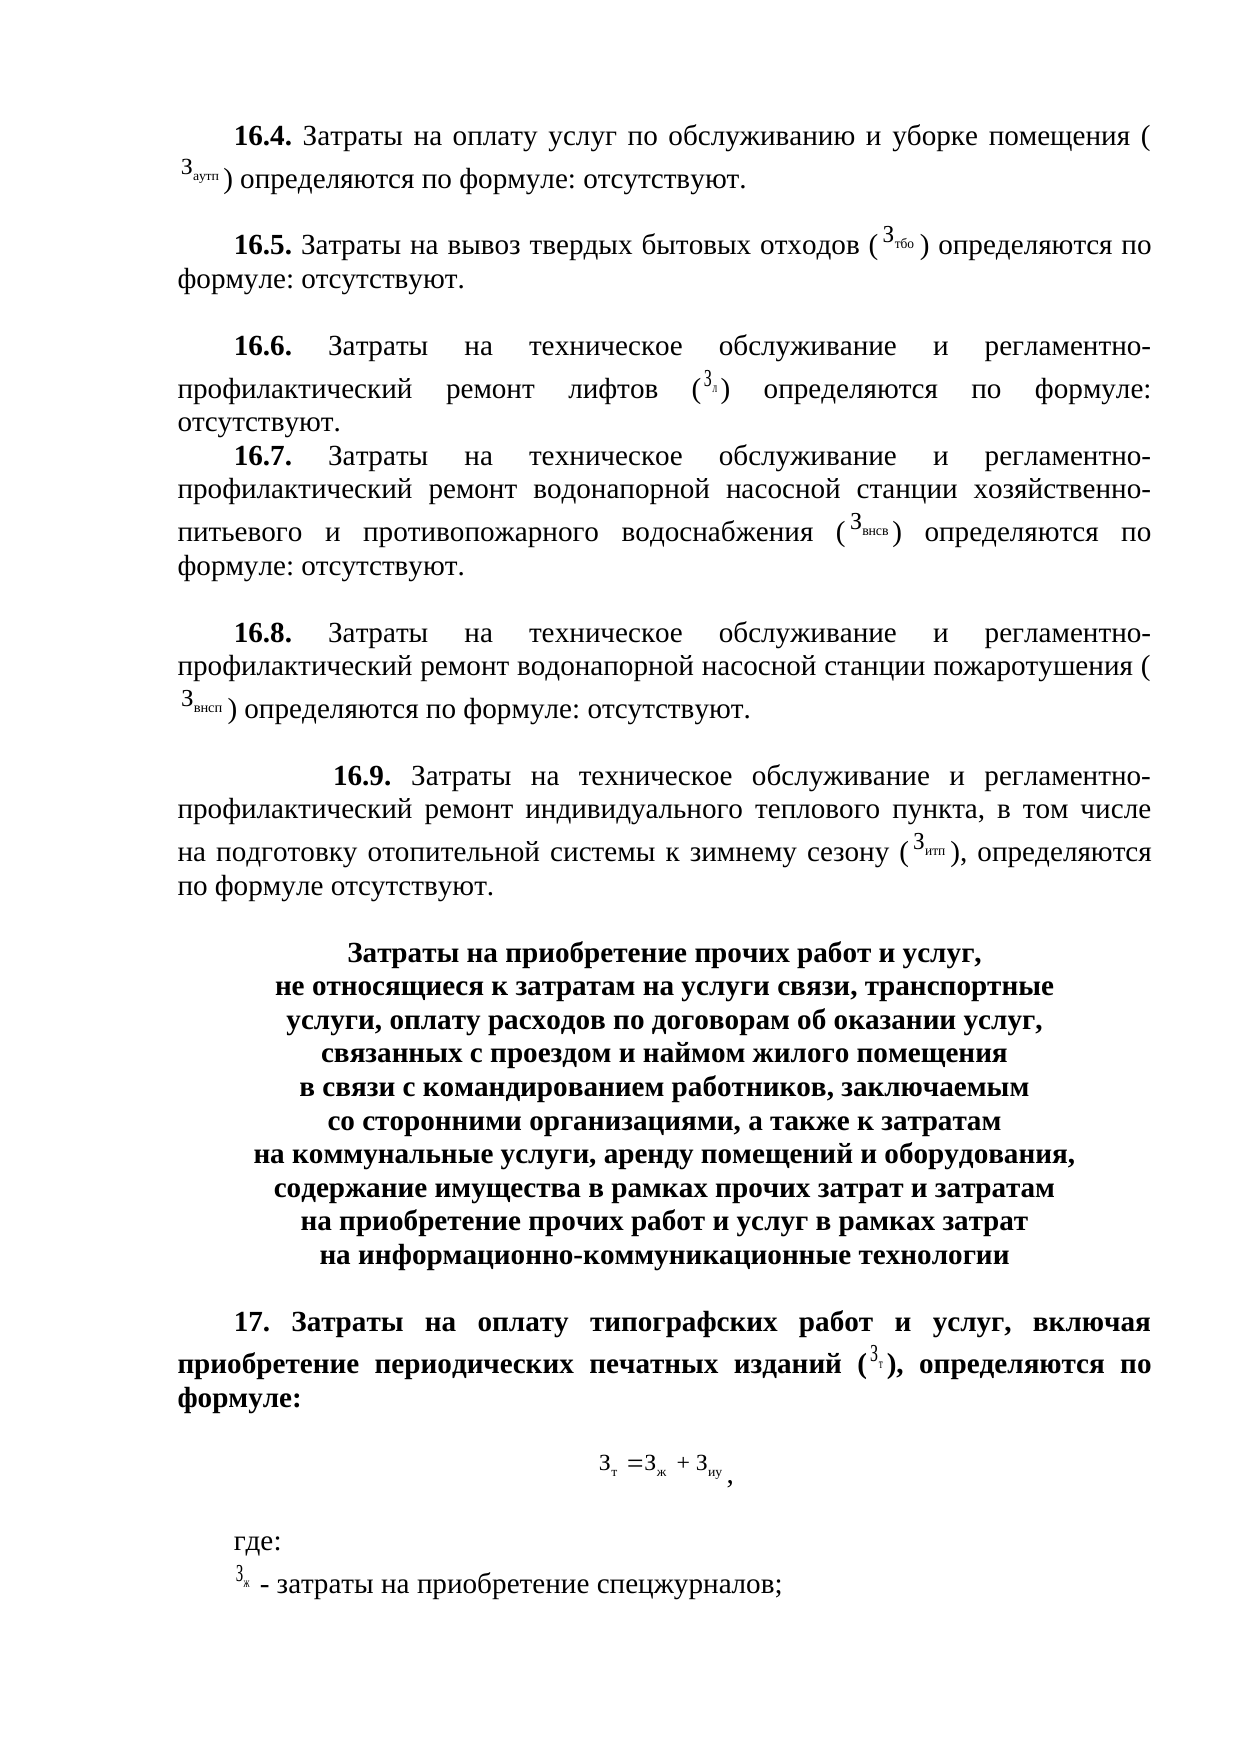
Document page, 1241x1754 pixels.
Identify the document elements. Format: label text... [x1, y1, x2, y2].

text 16.6. Затраты на техническое обслуживание и регламентно-профилактический ремонт лифтов () определяются по формуле: отсутствуют. [177, 328, 1152, 438]
text , [177, 1447, 1152, 1490]
text 17. Затраты на оплату типографских работ и услуг, включая приобретение периодических печатных изданий (), определяются по формуле: [177, 1304, 1152, 1414]
text со сторонними организациями, а также к затратам [177, 1103, 1152, 1136]
text 16.5. Затраты на вывоз твердых бытовых отходов () определяются по формуле: отсутствуют. [177, 218, 1152, 294]
text Затраты на приобретение прочих работ и услуг, [177, 935, 1152, 968]
text не относящиеся к затратам на услуги связи, транспортные [177, 968, 1152, 1002]
text 16.9. Затраты на техническое обслуживание и регламентно-профилактический ремонт индивидуального теплового пункта, в том числе на подготовку отопительной системы к зимнему сезону (), определяются по формуле отсутствуют. [177, 758, 1152, 901]
text на информационно-коммуникационные технологии [177, 1237, 1152, 1270]
text услуги, оплату расходов по договорам об оказании услуг, [177, 1002, 1152, 1036]
text 16.7. Затраты на техническое обслуживание и регламентно-профилактический ремонт водонапорной насосной станции хозяйственно-питьевого и противопожарного водоснабжения () определяются по формуле: отсутствуют. [177, 438, 1152, 581]
text - затраты на приобретение спецжурналов; [177, 1557, 1152, 1600]
text 16.8. Затраты на техническое обслуживание и регламентно-профилактический ремонт водонапорной насосной станции пожаротушения () определяются по формуле: отсутствуют. [177, 615, 1152, 724]
text где: [177, 1523, 1152, 1557]
text связанных с проездом и наймом жилого помещения [177, 1036, 1152, 1069]
text в связи с командированием работников, заключаемым [177, 1069, 1152, 1103]
text на коммунальные услуги, аренду помещений и оборудования, [177, 1136, 1152, 1170]
text на приобретение прочих работ и услуг в рамках затрат [177, 1203, 1152, 1237]
text содержание имущества в рамках прочих затрат и затратам [177, 1170, 1152, 1203]
text 16.4. Затраты на оплату услуг по обслуживанию и уборке помещения () определяются по формуле: отсутствуют. [177, 118, 1152, 194]
